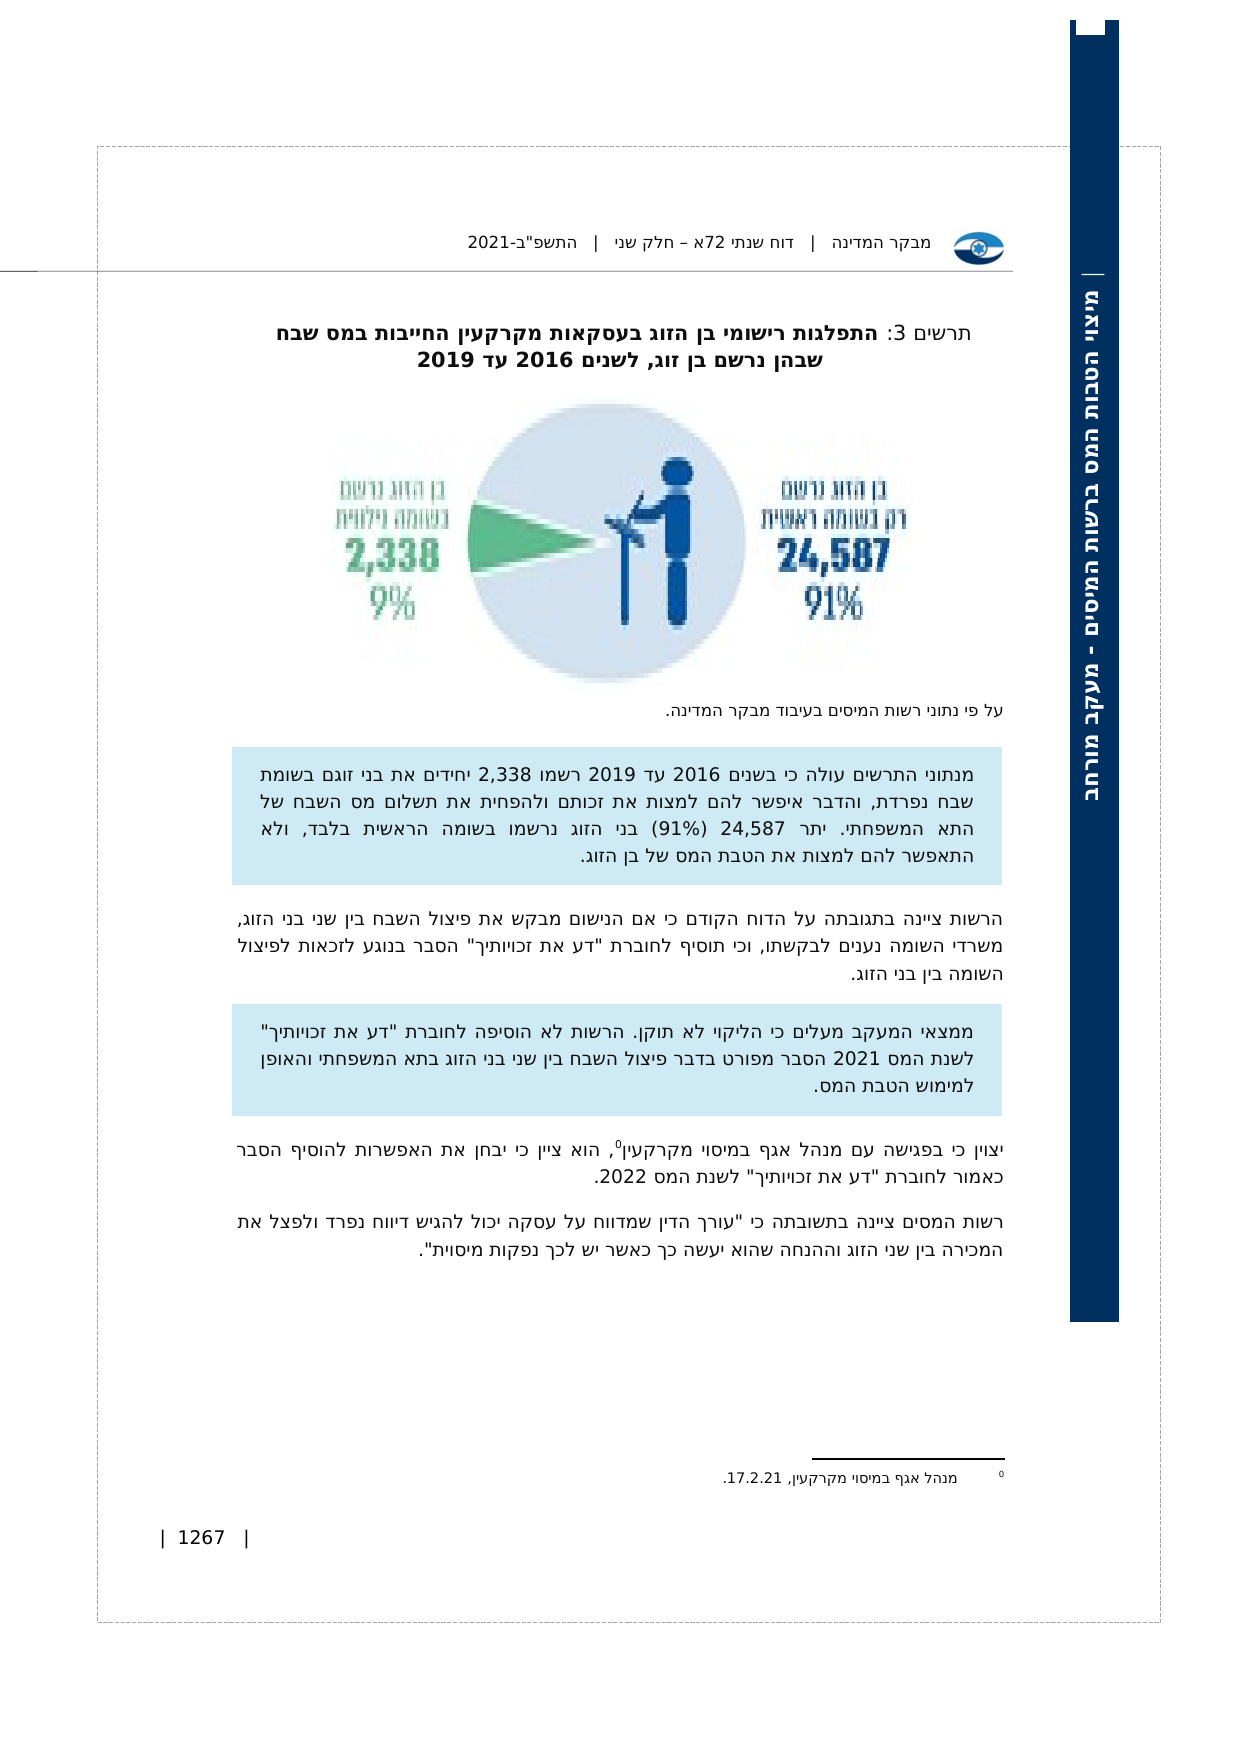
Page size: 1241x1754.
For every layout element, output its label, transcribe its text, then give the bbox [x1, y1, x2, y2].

text מנתוני התרשים עולה כי בשנים 2016 עד 2019 רשמו 2,338 יחידים את בני זוגם בשומת שבח נפרדת, והדבר איפשר להם למצות את זכותם ולהפחית את תשלום מס השבח של התא המשפחתי. יתר 24,587 (91%) בני הזוג נרשמו בשומה הראשית בלבד, ולא התאפשר להם למצות את הטבת המס של בן הזוג. [237, 752, 997, 881]
text הרשות ציינה בתגובתה על הדוח הקודם כי אם הנישום מבקש את פיצול השבח בין שני בני הזוג, משרדי השומה נענים לבקשתו, וכי תוסיף לחוברת "דע את זכויותיך" הסבר בנוגע לזכאות לפיצול השומה בין בני הזוג. [236, 904, 1004, 985]
text על פי נתוני רשות המיסים בעיבוד מבקר המדינה. [236, 695, 1004, 722]
picture [325, 398, 915, 692]
text רשות המסים ציינה בתשובתה כי "עורך הדין שמדווח על עסקה יכול להגיש דיווח נפרד ולפצל את המכירה בין שני הזוג וההנחה שהוא יעשה כך כאשר יש לכך נפקות מיסוית". [236, 1207, 1004, 1261]
text תרשים 3: התפלגות רישומי בן הזוג בעסקאות מקרקעין החייבות במס שבח שבהן נרשם בן זוג, לשנים 2016 עד 2019 [236, 319, 1004, 373]
picture [950, 228, 1007, 268]
text יצוין כי בפגישה עם מנהל אגף במיסוי מקרקעין, הוא ציין כי יבחן את האפשרות להוסיף הסבר כאמור לחוברת "דע את זכויותיך" לשנת המס 2022. [236, 1134, 1004, 1188]
text ממצאי המעקב מעלים כי הליקוי לא תוקן. הרשות לא הוסיפה לחוברת "דע את זכויותיך" לשנת המס 2021 הסבר מפורט בדבר פיצול השבח בין שני בני הזוג בתא המשפחתי והאופן למימוש הטבת המס. [237, 1009, 997, 1111]
